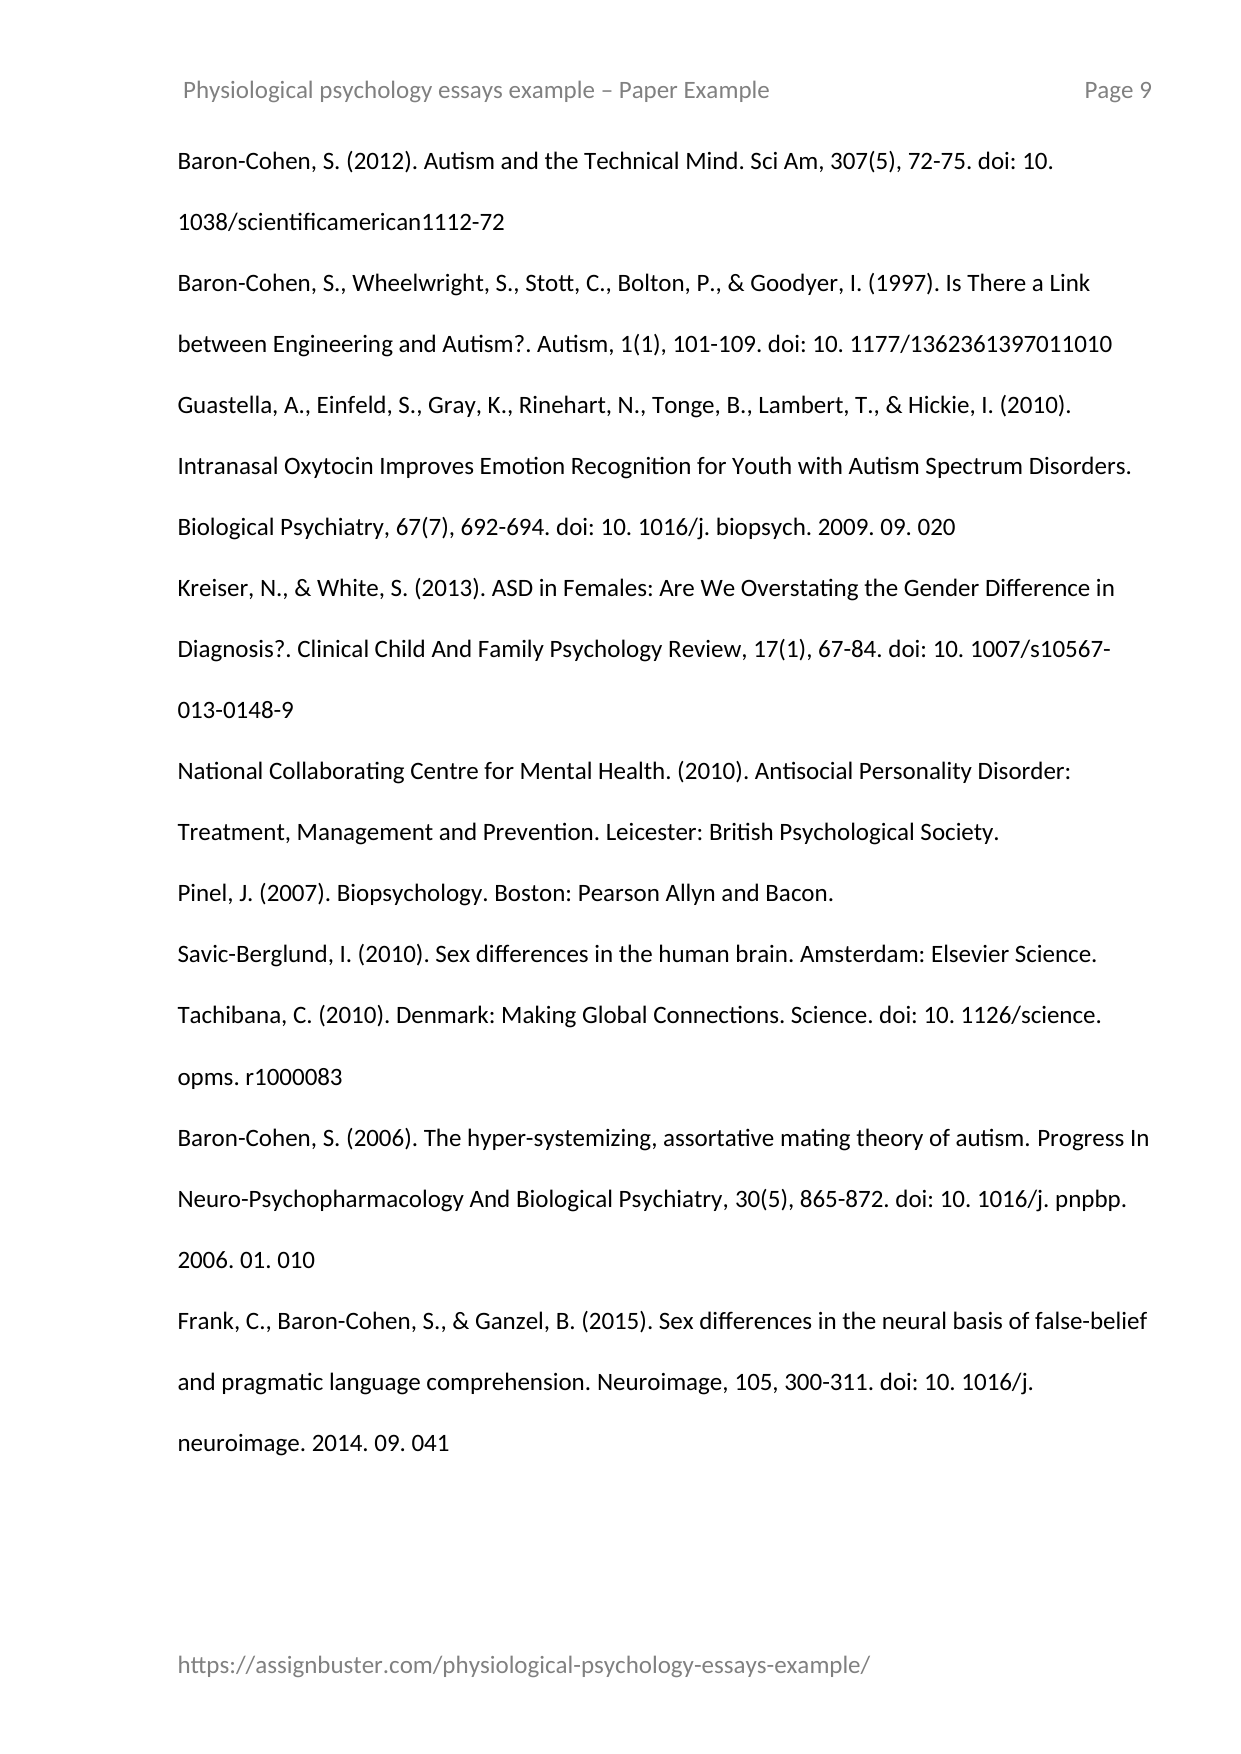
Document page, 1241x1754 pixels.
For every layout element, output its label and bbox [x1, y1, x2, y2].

text [177, 145, 1152, 1457]
